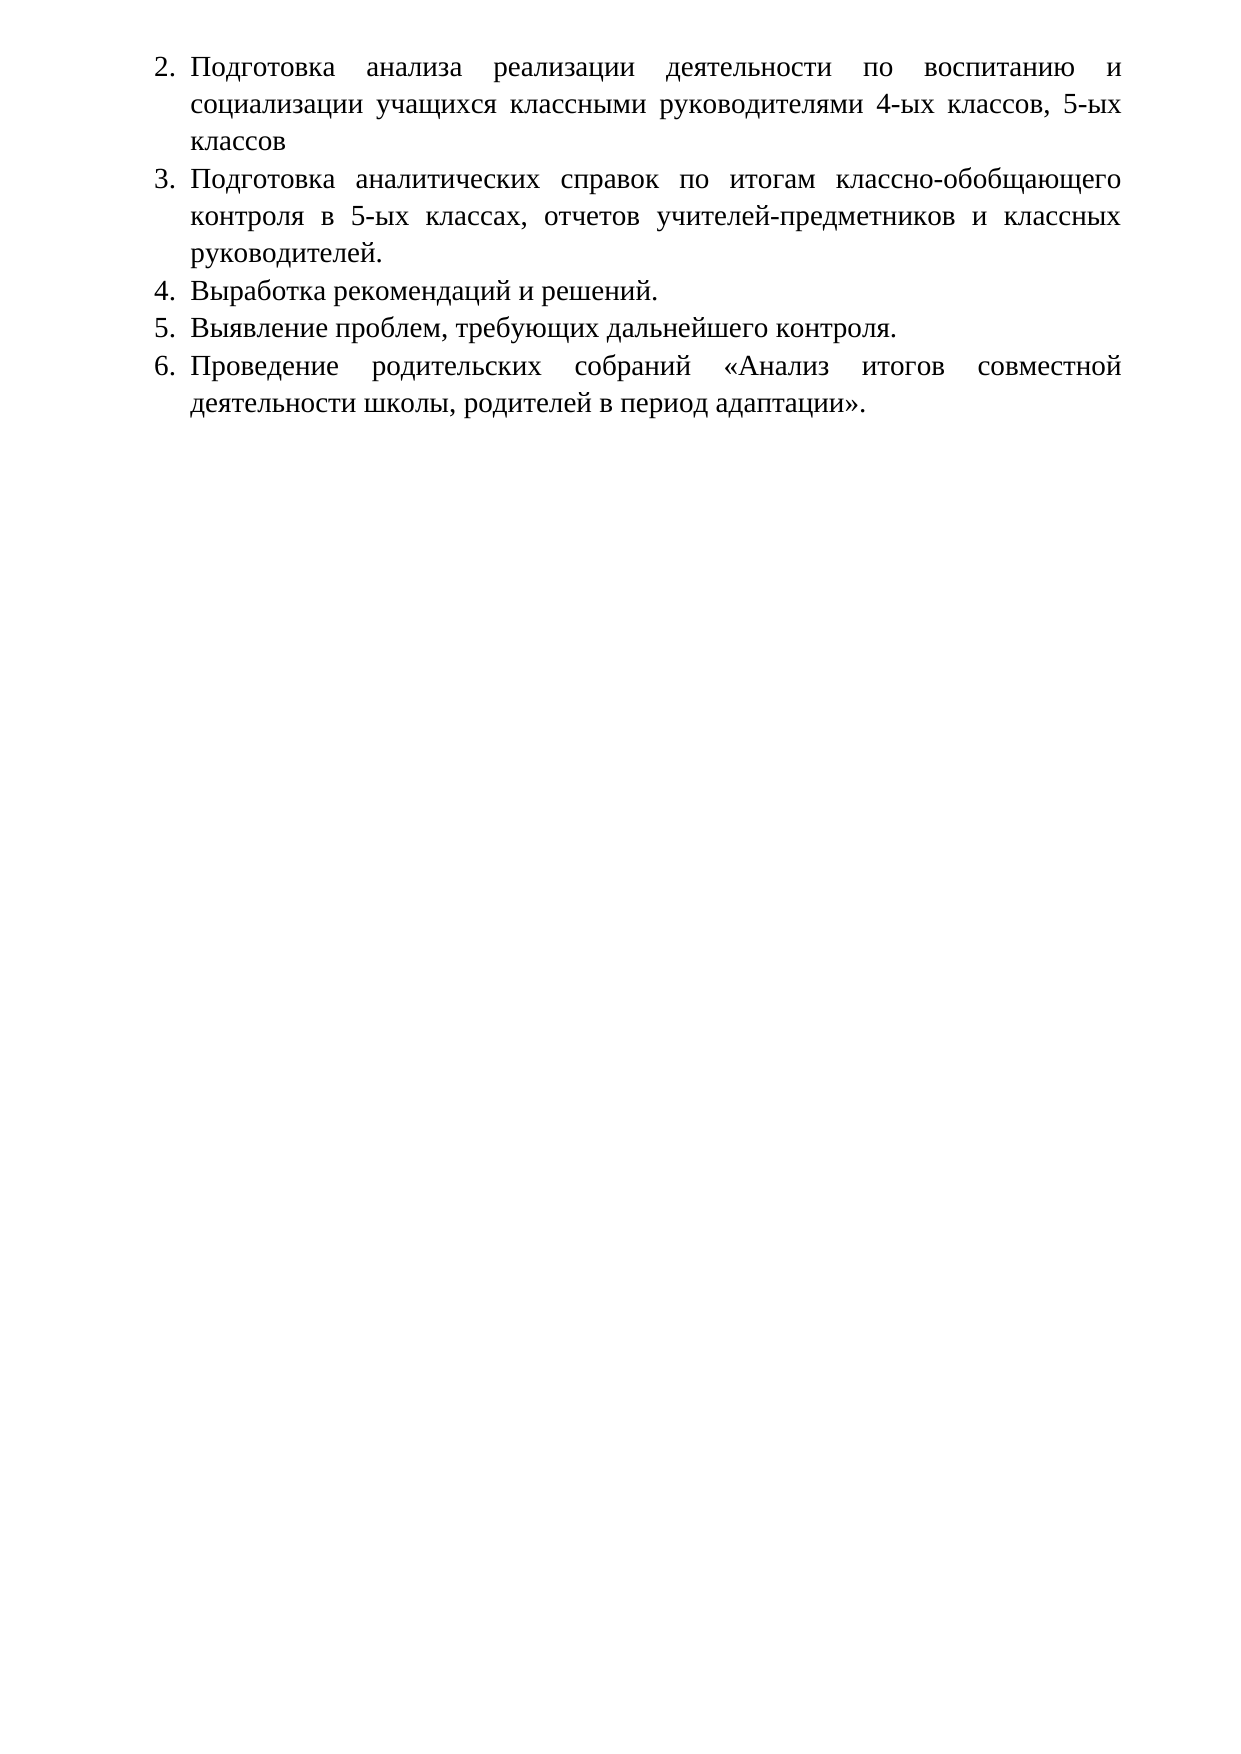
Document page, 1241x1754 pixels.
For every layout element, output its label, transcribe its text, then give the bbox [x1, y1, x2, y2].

list Выработка рекомендаций и решений. [154, 273, 1122, 306]
list Подготовка анализа реализации деятельности по воспитанию и социализации учащихся классными руководителями 4-ых классов, 5-ых классов [154, 49, 1122, 157]
list Выявление проблем, требующих дальнейшего контроля. [154, 311, 1122, 344]
list Проведение родительских собраний «Анализ итогов совместной деятельности школы, родителей в период адаптации». [154, 348, 1122, 419]
list Подготовка аналитических справок по итогам классно-обобщающего контроля в 5-ых классах, отчетов учителей-предметников и классных руководителей. [154, 161, 1122, 269]
